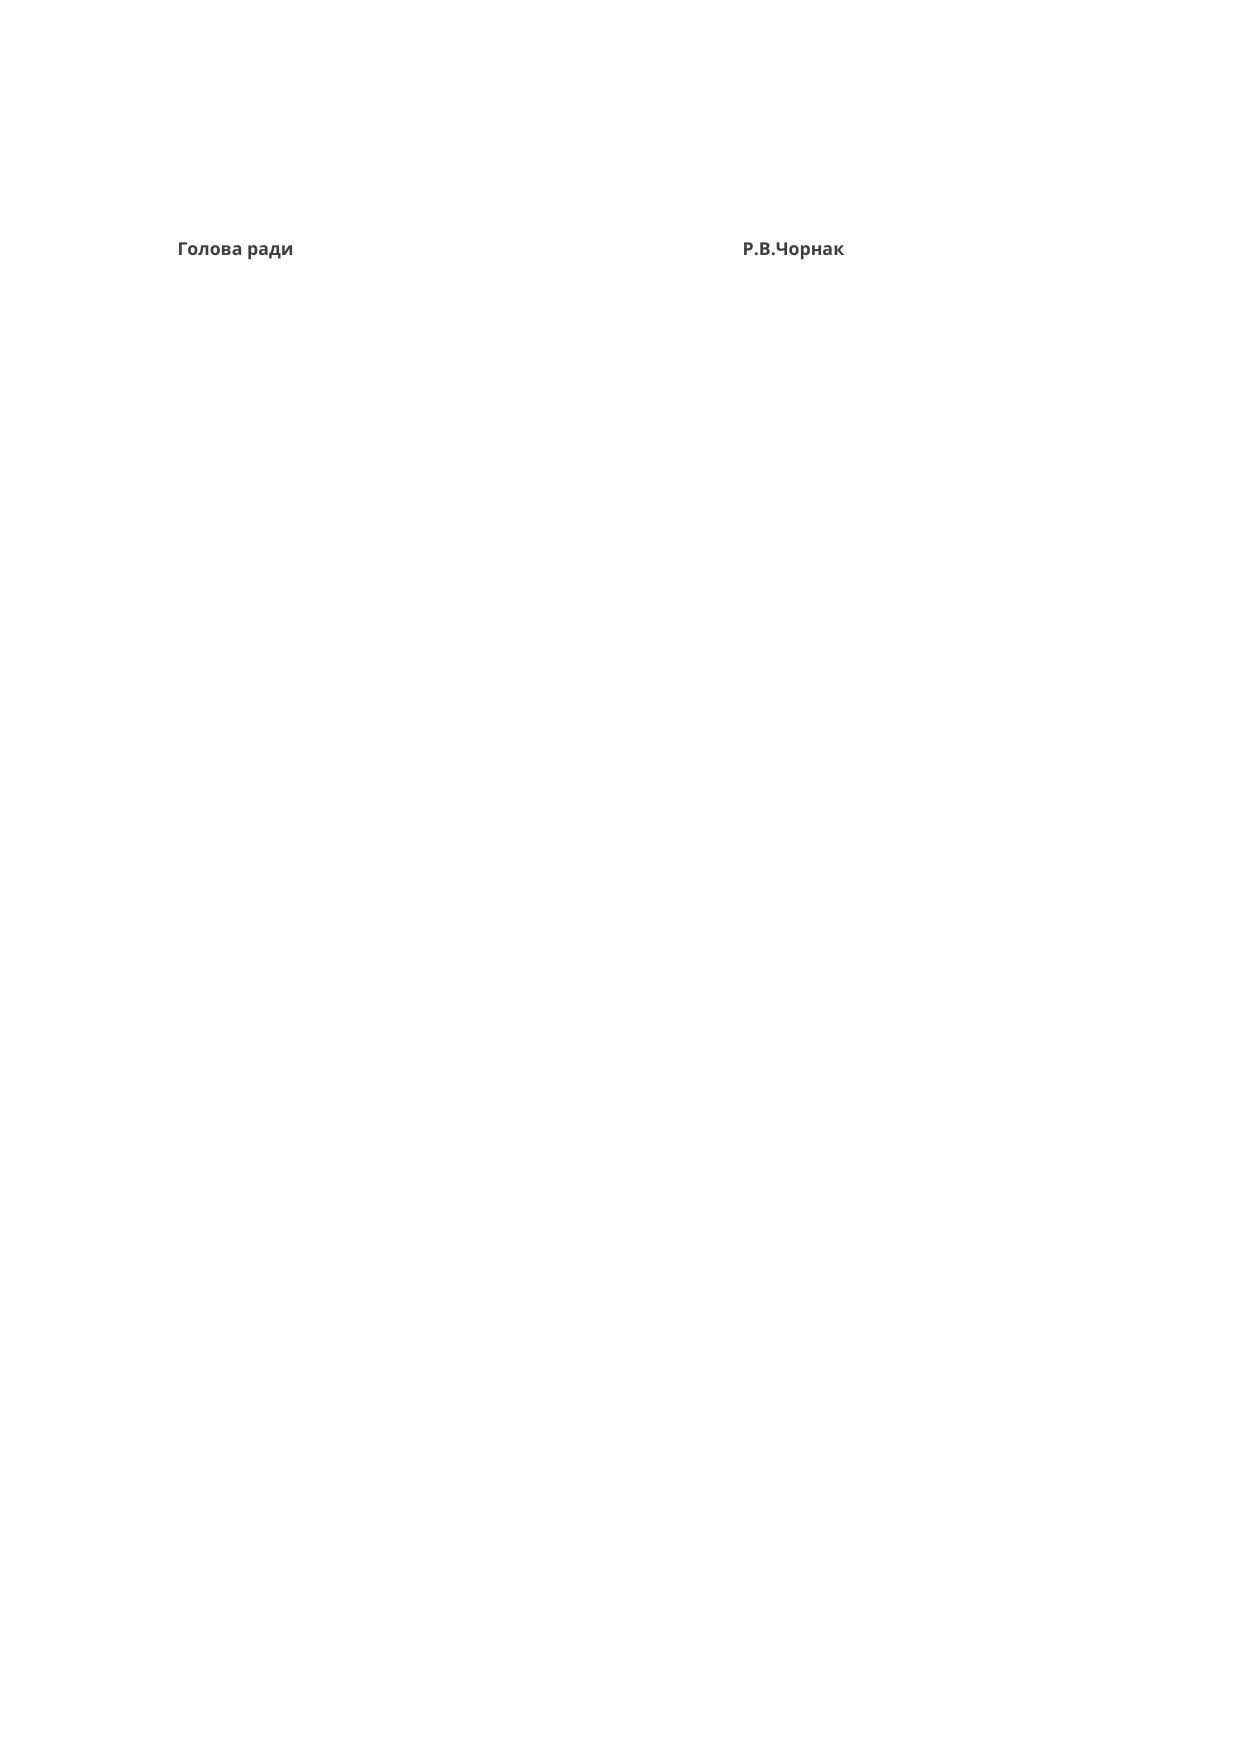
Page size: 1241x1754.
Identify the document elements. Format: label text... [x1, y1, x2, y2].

text Голова ради Р.В.Чорнак [177, 233, 1152, 261]
